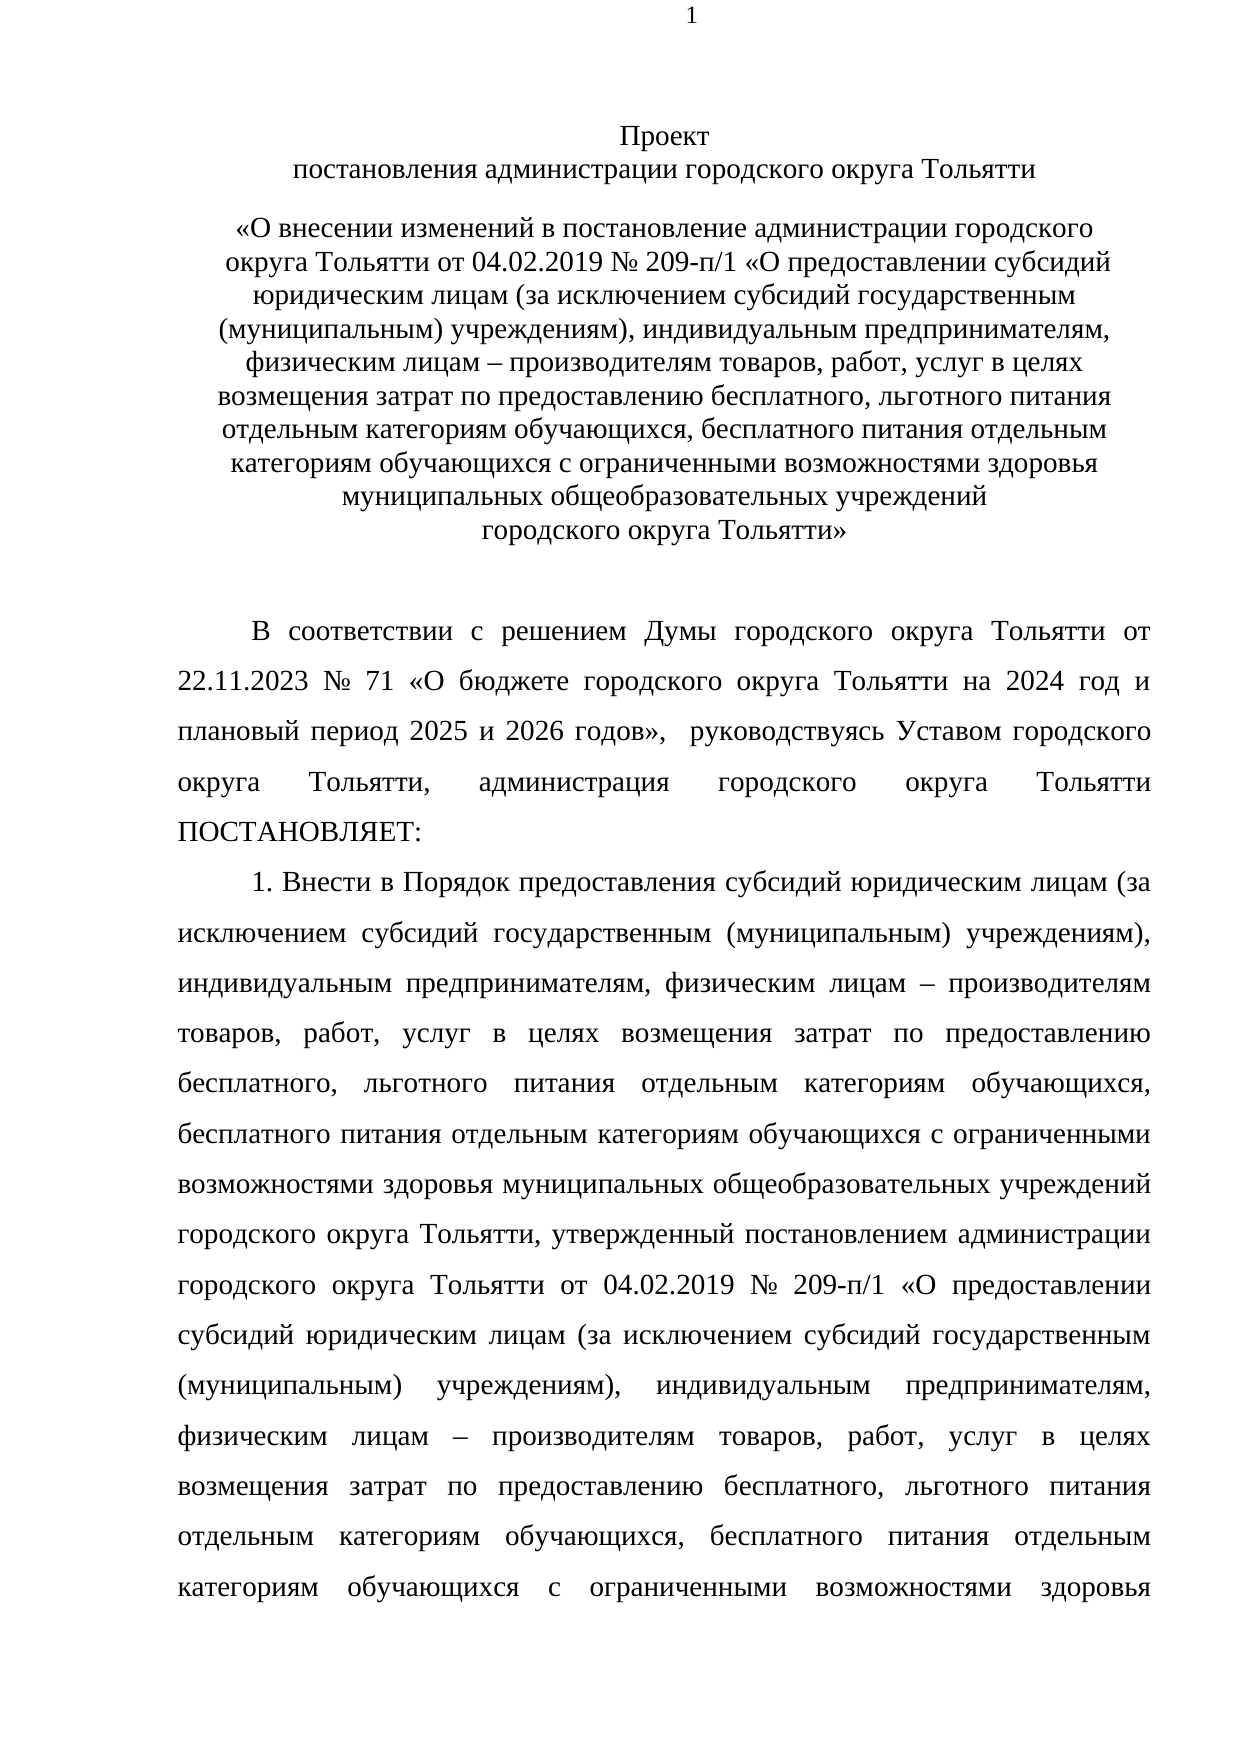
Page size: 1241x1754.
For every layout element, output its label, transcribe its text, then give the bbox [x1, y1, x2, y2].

text округа Тольятти от 04.02.2019 № 209-п/1 «О предоставлении субсидий юридическим лицам (за исключением субсидий государственным (муниципальным) учреждениям), индивидуальным предпринимателям, физическим лицам – производителям товаров, работ, услуг в целях возмещения затрат по предоставлению бесплатного, льготного питания отдельным категориям обучающихся, бесплатного питания отдельным категориям обучающихся с ограниченными возможностями здоровья [177, 244, 1152, 478]
text Проект [177, 118, 1152, 152]
text муниципальных общеобразовательных учреждений [177, 478, 1152, 512]
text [177, 864, 1152, 1602]
text «О внесении изменений в постановление администрации городского [177, 210, 1152, 244]
text В соответствии с решением Думы городского округа Тольятти от 22.11.2023 № 71 «О бюджете городского округа Тольятти на 2024 год и плановый период 2025 и 2026 годов», руководствуясь Уставом городского округа Тольятти, администрация городского округа Тольятти ПОСТАНОВЛЯЕТ: [177, 613, 1152, 848]
text постановления администрации городского округа Тольятти [177, 152, 1152, 185]
text городского округа Тольятти» [177, 512, 1152, 546]
